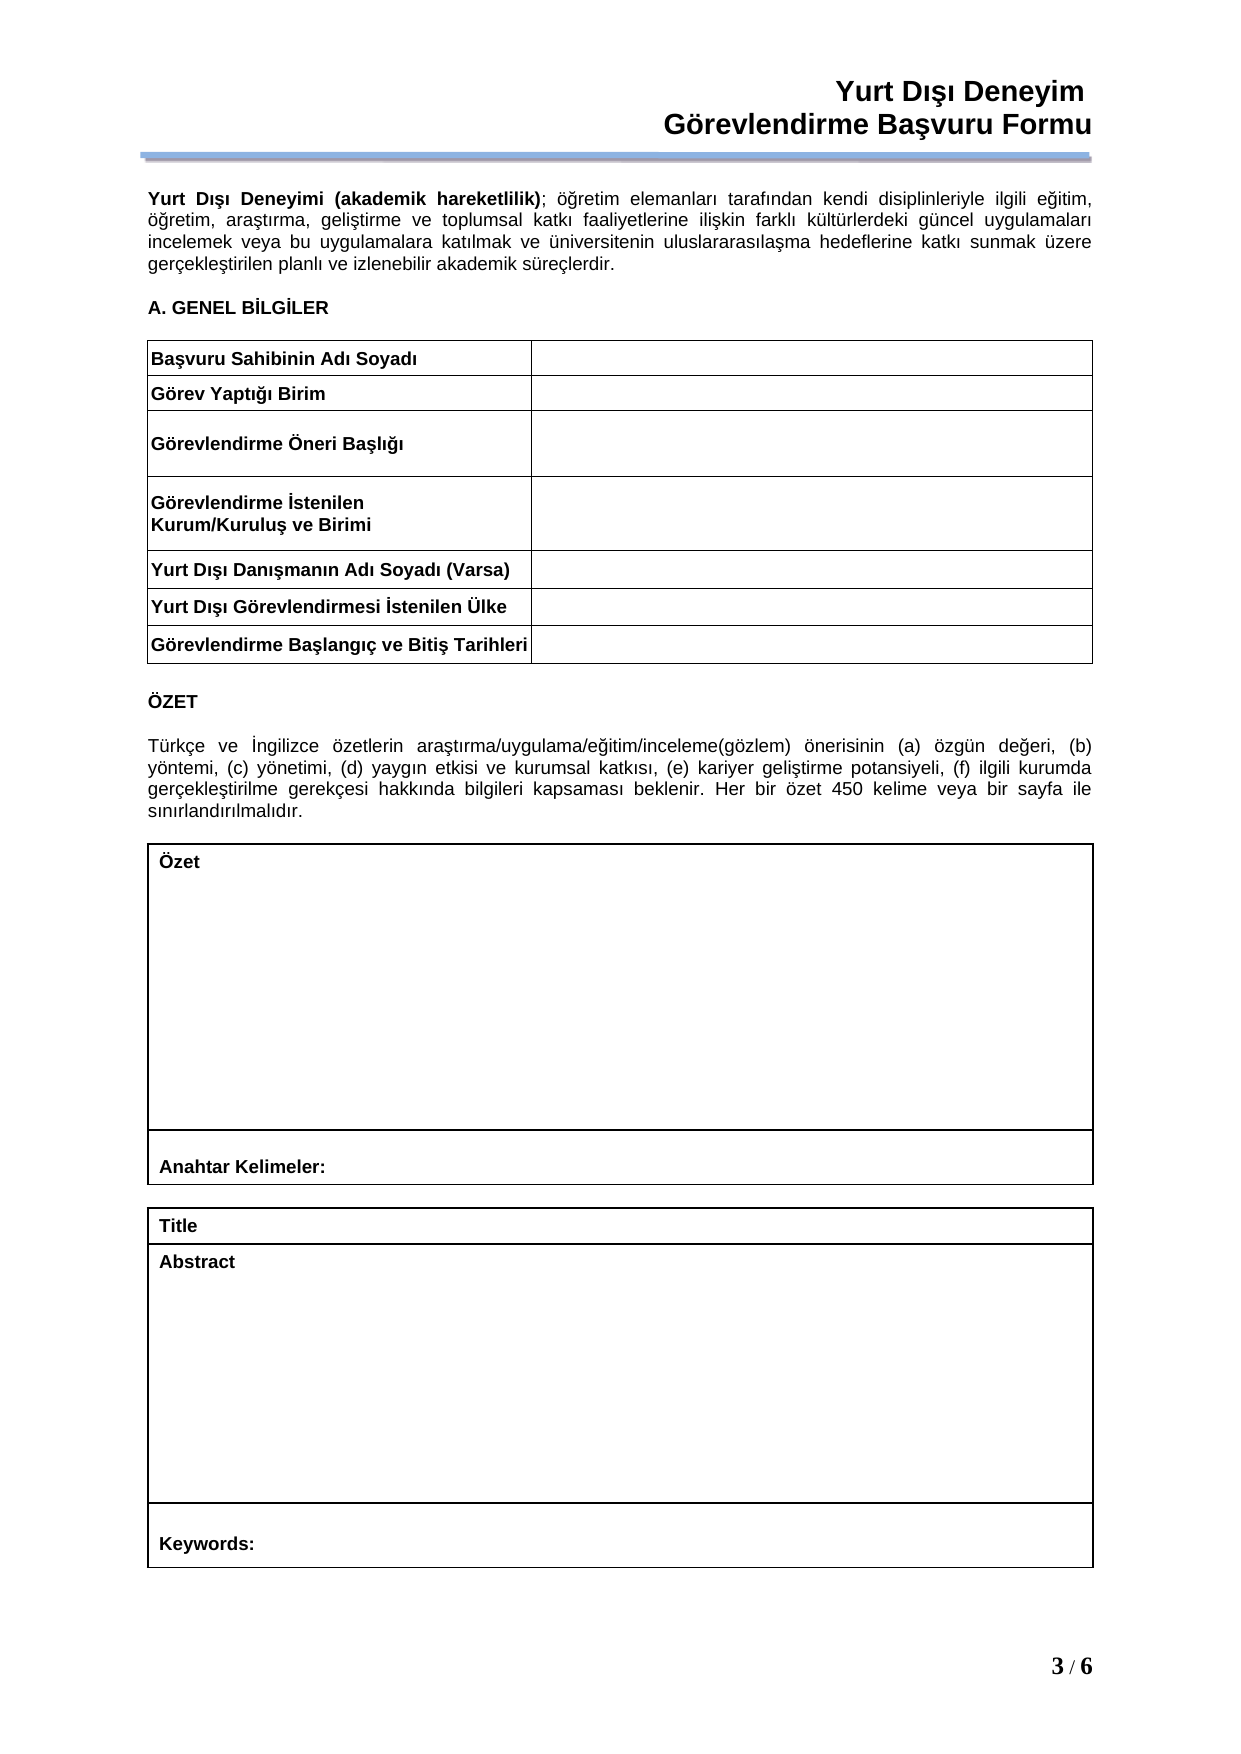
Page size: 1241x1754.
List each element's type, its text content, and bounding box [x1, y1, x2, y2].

text Türkçe ve İngilizce özetlerin araştırma/uygulama/eğitim/inceleme(gözlem) önerisinin (a) özgün değeri, (b) yöntemi, (c) yönetimi, (d) yaygın etkisi ve kurumsal katkısı, (e) kariyer geliştirme potansiyeli, (f) ilgili kurumda gerçekleştirilme gerekçesi hakkında bilgileri kapsaması beklenir. Her bir özet 450 kelime veya bir sayfa ile sınırlandırılmalıdır. [148, 735, 1092, 821]
table_cell [532, 551, 1092, 588]
table_cell Anahtar Kelimeler: [149, 1131, 1092, 1184]
table_cell Görevlendirme Öneri Başlığı [148, 411, 531, 476]
table_header Başvuru Sahibinin Adı Soyadı [148, 341, 531, 375]
table_cell [532, 411, 1092, 476]
table_cell Yurt Dışı Danışmanın Adı Soyadı (Varsa) [148, 551, 531, 588]
table_cell Görevlendirme Başlangıç ve Bitiş Tarihleri [148, 626, 531, 663]
table_header Özet [149, 845, 1092, 1129]
table_header [532, 341, 1092, 375]
table_cell Görevlendirme İstenilen Kurum/Kuruluş ve Birimi [148, 477, 531, 550]
table_cell Abstract [149, 1245, 1092, 1502]
table_cell [532, 477, 1092, 550]
table_cell Keywords: [149, 1504, 1092, 1567]
text A. GENEL BİLGİLER [148, 296, 1092, 318]
table_cell Görev Yaptığı Birim [148, 376, 531, 410]
text ÖZET [148, 691, 1107, 713]
table_cell [532, 626, 1092, 663]
table_cell [532, 589, 1092, 625]
table_cell [532, 376, 1092, 410]
text Yurt Dışı Deneyimi (akademik hareketlilik); öğretim elemanları tarafından kendi disiplinleriyle ilgili eğitim, öğretim, araştırma, geliştirme ve toplumsal katkı faaliyetlerine ilişkin farklı kültürlerdeki güncel uygulamaları incelemek veya bu uygulamalara katılmak ve üniversitenin uluslararasılaşma hedeflerine katkı sunmak üzere gerçekleştirilen planlı ve izlenebilir akademik süreçlerdir. [148, 188, 1092, 274]
table_cell Yurt Dışı Görevlendirmesi İstenilen Ülke [148, 589, 531, 625]
table_header Title [149, 1209, 1092, 1243]
